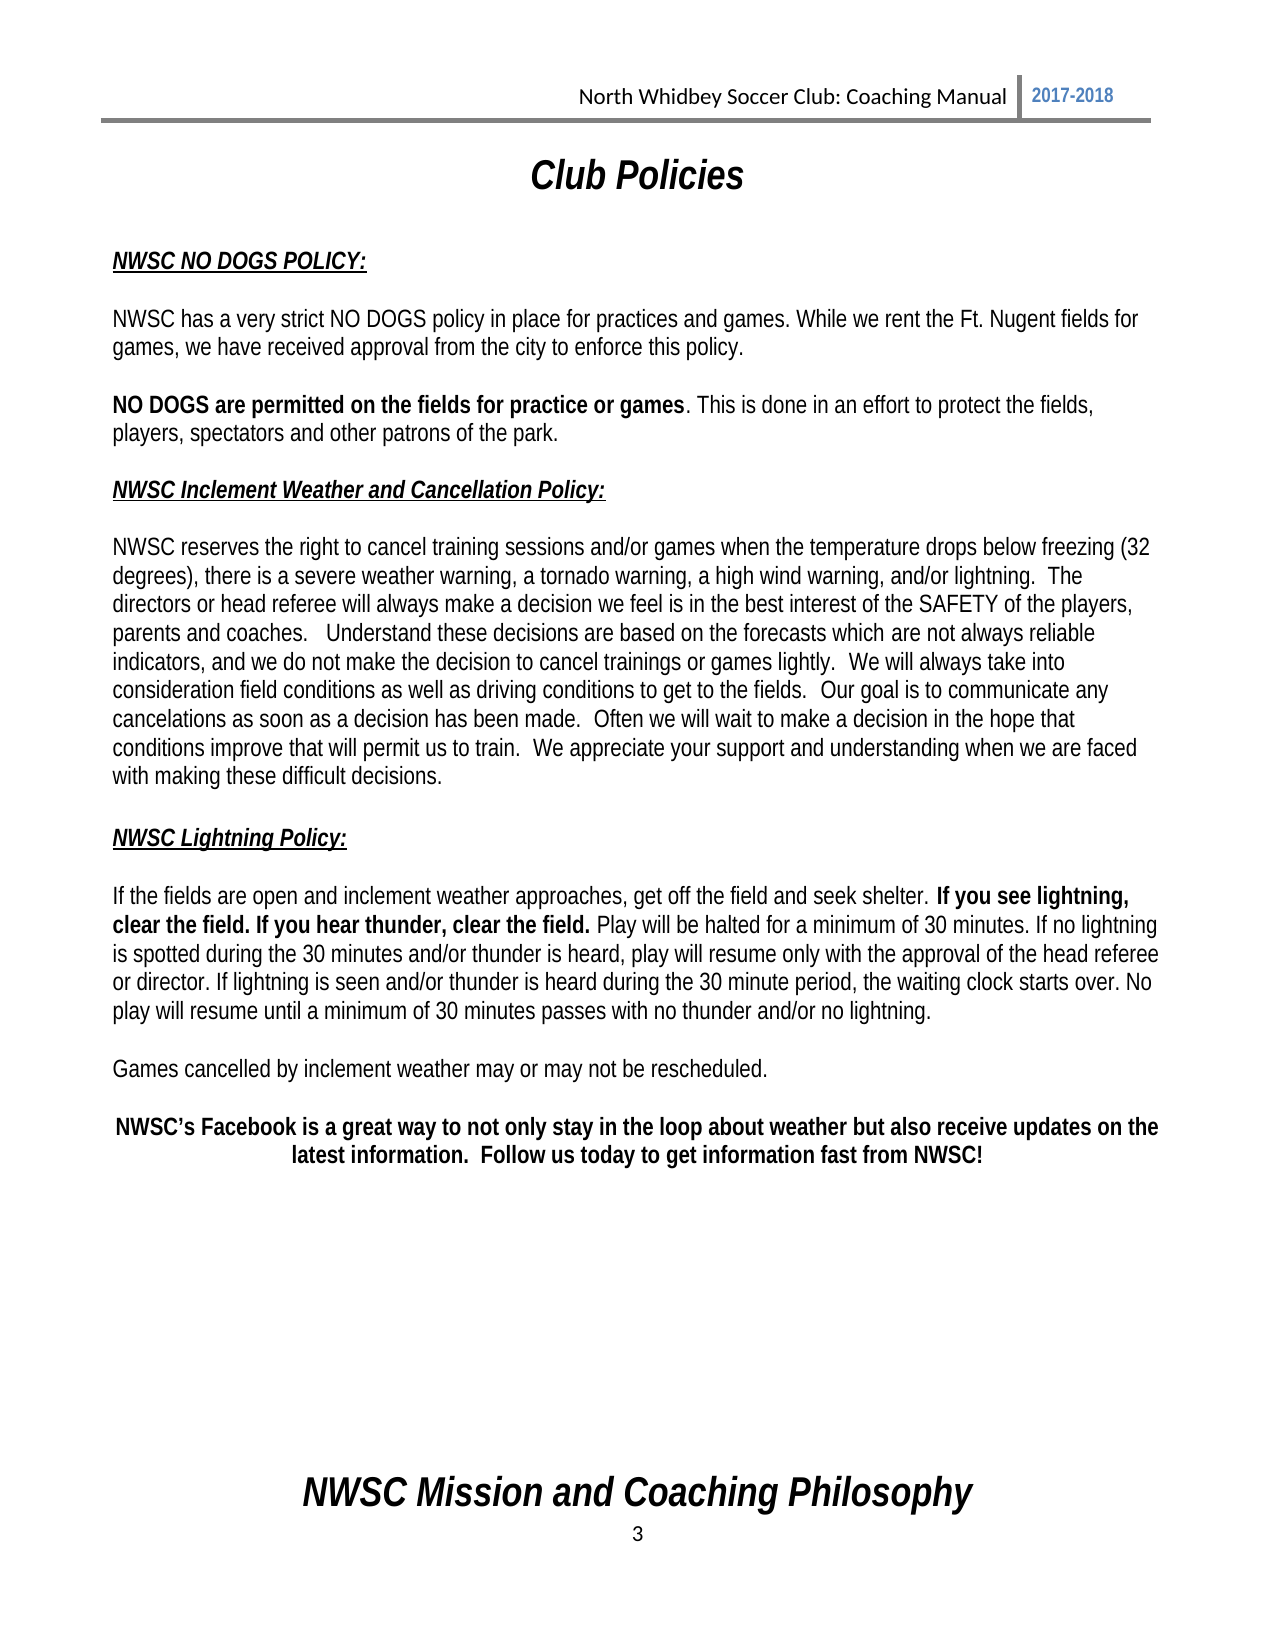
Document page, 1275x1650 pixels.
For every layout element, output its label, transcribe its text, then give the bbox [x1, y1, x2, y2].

text NO DOGS are permitted on the fields for practice or games. This is done in an effort to protect the fields, players, spectators and other patrons of the park. [112, 389, 1162, 447]
text NWSC has a very strict NO DOGS policy in place for practices and games. While we rent the Ft. Nugent fields for games, we have received approval from the city to enforce this policy. [112, 304, 1162, 361]
text Club Policies [112, 151, 1162, 198]
text NWSC’s Facebook is a great way to not only stay in the loop about weather but also receive updates on the latest information. Follow us today to get information fast from NWSC! [112, 1111, 1162, 1169]
text NWSC Mission and Coaching Philosophy [112, 1467, 1162, 1515]
text If the fields are open and inclement weather approaches, get off the field and seek shelter. If you see lightning, clear the field. If you hear thunder, clear the field. Play will be halted for a minimum of 30 minutes. If no lightning is spotted during the 30 minutes and/or thunder is heard, play will resume only with the approval of the head referee or director. If lightning is seen and/or thunder is heard during the 30 minute period, the waiting clock starts over. No play will resume until a minimum of 30 minutes passes with no thunder and/or no lightning. [112, 881, 1162, 1024]
text NWSC NO DOGS POLICY: [112, 246, 1162, 275]
text NWSC Inclement Weather and Cancellation Policy: [112, 475, 1162, 503]
text Games cancelled by inclement weather may or may not be rescheduled. [112, 1054, 1162, 1082]
text NWSC Lightning Policy: [112, 823, 1162, 852]
text NWSC reserves the right to cancel training sessions and/or games when the temperature drops below freezing (32 degrees), there is a severe weather warning, a tornado warning, a high wind warning, and/or lightning. The directors or head referee will always make a decision we feel is in the best interest of the SAFETY of the players, parents and coaches. Understand these decisions are based on the forecasts which are not always reliable indicators, and we do not make the decision to cancel trainings or games lightly. We will always take into consideration field conditions as well as driving conditions to get to the fields. Our goal is to communicate any cancelations as soon as a decision has been made. Often we will wait to make a decision in the hope that conditions improve that will permit us to train. We appreciate your support and understanding when we are faced with making these difficult decisions. [112, 503, 1162, 790]
